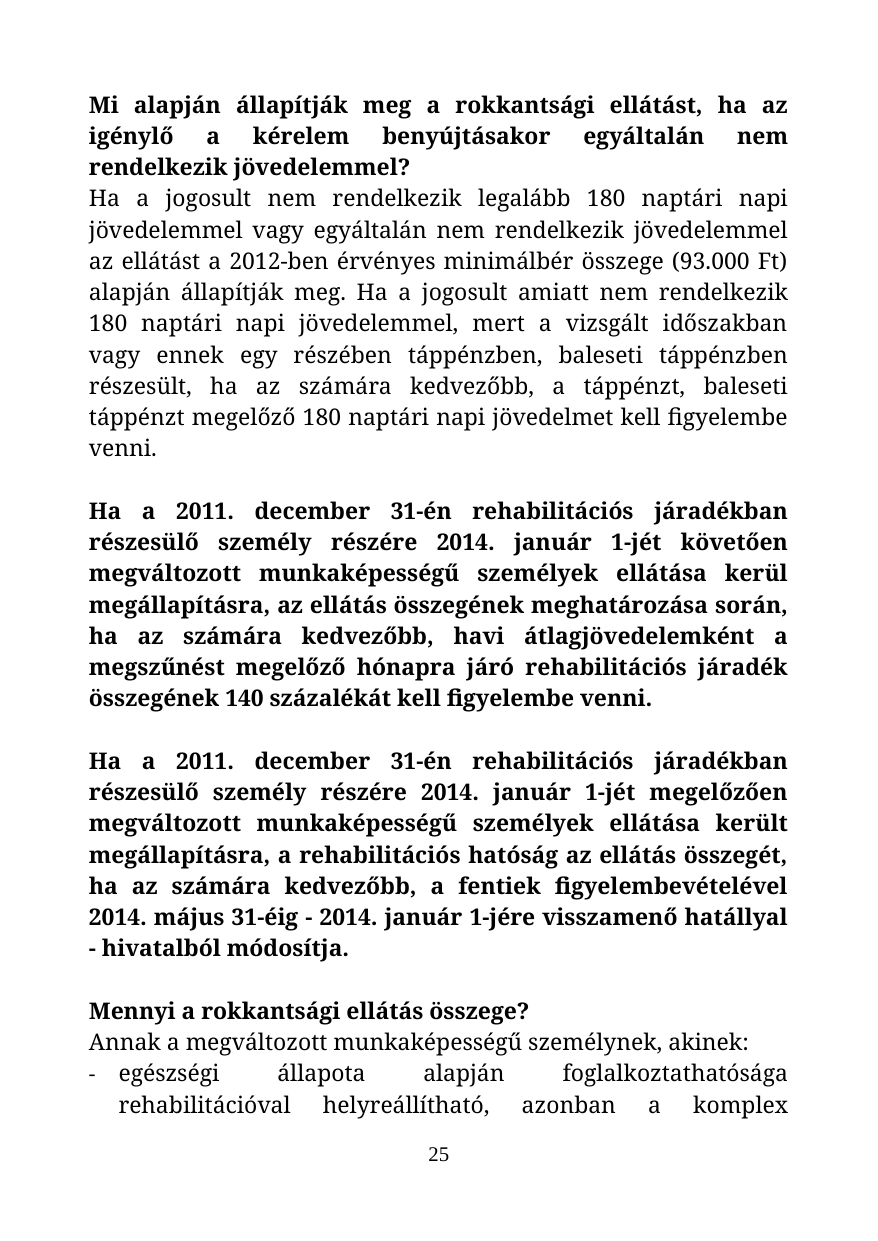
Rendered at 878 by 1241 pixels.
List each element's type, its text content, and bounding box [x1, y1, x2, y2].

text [89, 1057, 788, 1120]
text Mi alapján állapítják meg a rokkantsági ellátást, ha az igénylő a kérelem benyújtásakor egyáltalán nem rendelkezik jövedelemmel? [89, 89, 788, 182]
text Ha a 2011. december 31-én rehabilitációs járadékban részesülő személy részére 2014. január 1-jét megelőzően megváltozott munkaképességű személyek ellátása került megállapításra, a rehabilitációs hatóság az ellátás összegét, ha az számára kedvezőbb, a fentiek figyelembevételével 2014. május 31-éig - 2014. január 1-jére visszamenő hatállyal - hivatalból módosítja. [89, 745, 788, 964]
text Annak a megváltozott munkaképességű személynek, akinek: [89, 1026, 788, 1057]
text Ha a 2011. december 31-én rehabilitációs járadékban részesülő személy részére 2014. január 1-jét követően megváltozott munkaképességű személyek ellátása kerül megállapításra, az ellátás összegének meghatározása során, ha az számára kedvezőbb, havi átlagjövedelemként a megszűnést megelőző hónapra járó rehabilitációs járadék összegének 140 százalékát kell figyelembe venni. [89, 495, 788, 714]
text Ha a jogosult nem rendelkezik legalább 180 naptári napi jövedelemmel vagy egyáltalán nem rendelkezik jövedelemmel az ellátást a 2012-ben érvényes minimálbér összege (93.000 Ft) alapján állapítják meg. Ha a jogosult amiatt nem rendelkezik 180 naptári napi jövedelemmel, mert a vizsgált időszakban vagy ennek egy részében táppénzben, baleseti táppénzben részesült, ha az számára kedvezőbb, a táppénzt, baleseti táppénzt megelőző 180 naptári napi jövedelmet kell figyelembe venni. [89, 182, 788, 464]
text Mennyi a rokkantsági ellátás összege? [89, 995, 788, 1026]
